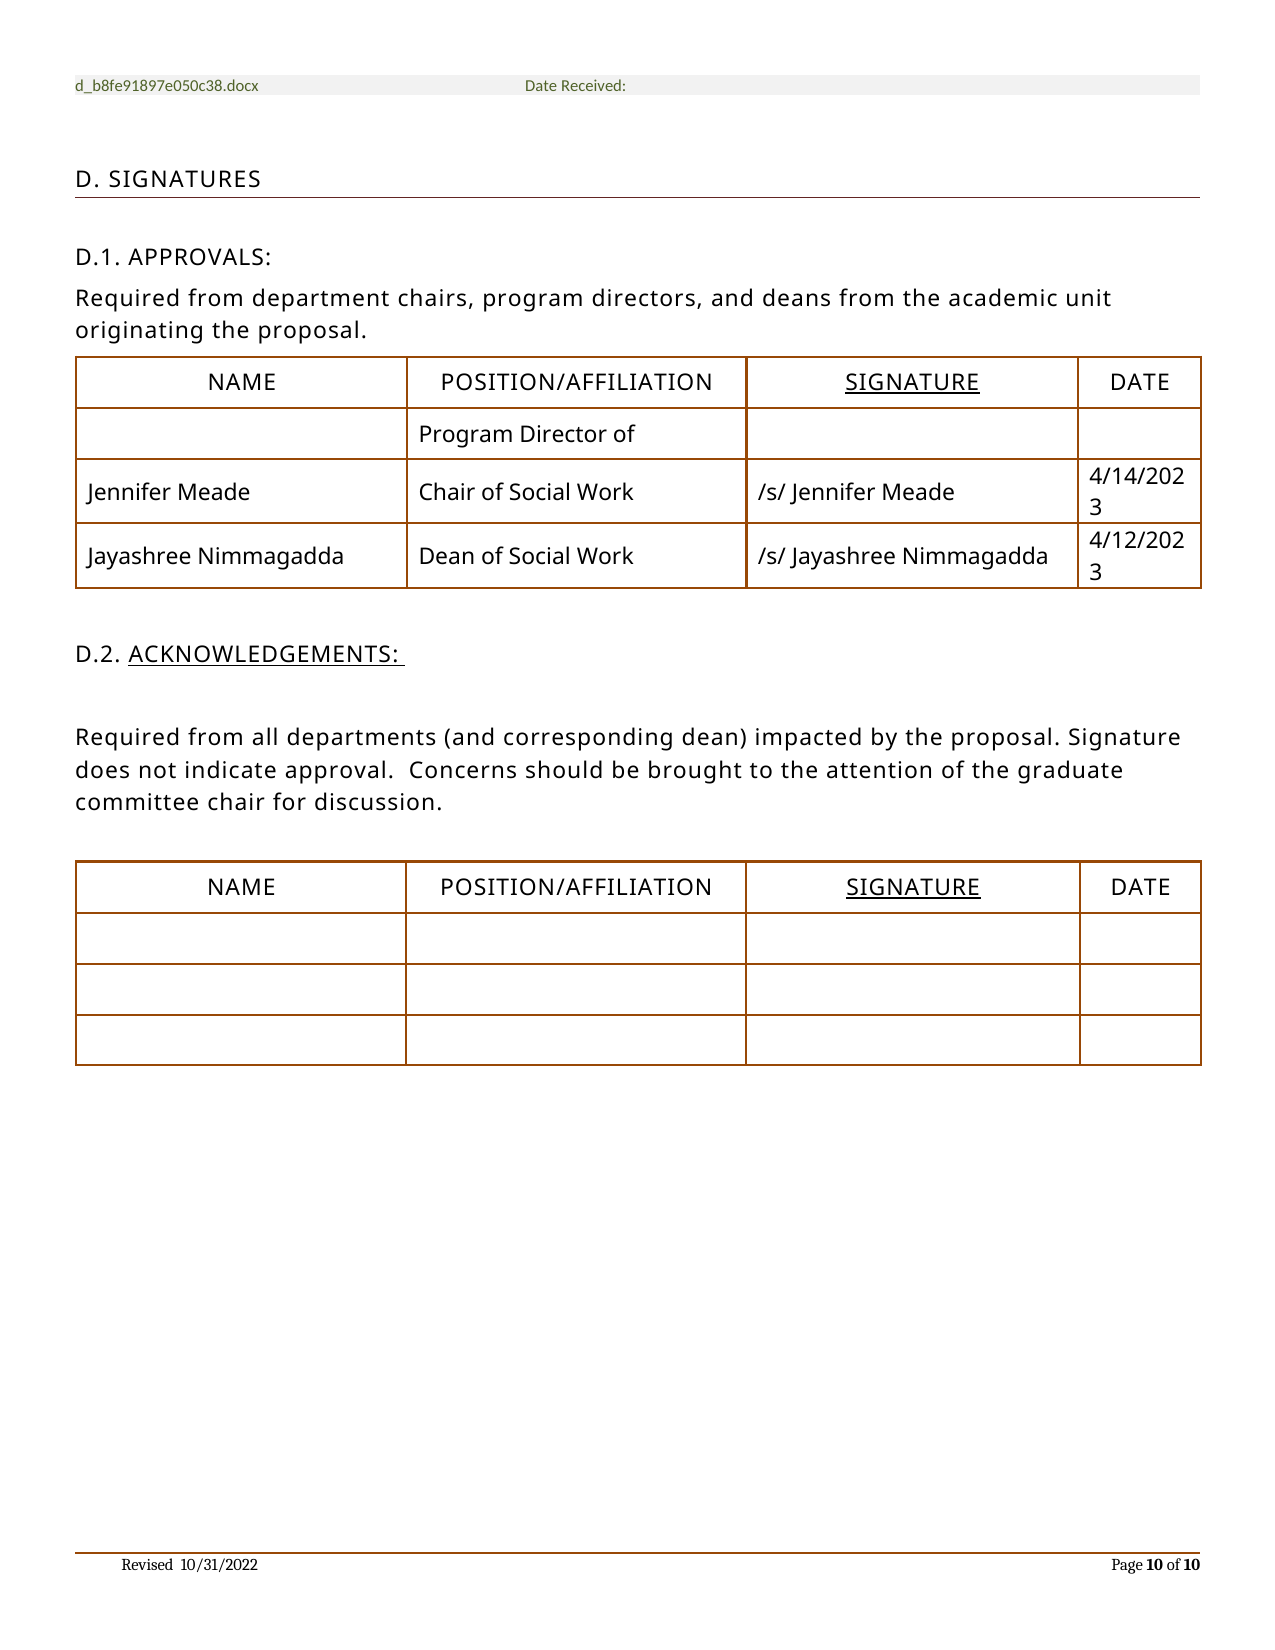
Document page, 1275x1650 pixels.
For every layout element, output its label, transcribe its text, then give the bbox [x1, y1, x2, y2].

subtitle D.1. Approvals: [75, 240, 1200, 272]
table_header Signature [748, 358, 1077, 407]
table_header Date [1081, 863, 1200, 912]
table_header Date [1079, 358, 1200, 407]
table_cell Program Director of [408, 409, 745, 458]
table_cell [1081, 914, 1200, 962]
table_header Name [77, 358, 406, 407]
table_header Position/affiliation [408, 358, 745, 407]
table_cell [407, 965, 745, 1013]
subtitle D.2. Acknowledgements: [75, 638, 1200, 670]
table_cell Jennifer Meade [77, 460, 406, 522]
table_header Signature [747, 863, 1079, 912]
table_header Name [77, 863, 405, 912]
subtitle D. Signatures [75, 163, 1200, 197]
table_cell [1079, 409, 1200, 458]
table_cell [407, 914, 745, 962]
table_cell 4/12/2023 [1079, 524, 1200, 587]
table_cell [77, 914, 405, 962]
table_cell 4/14/2023 [1079, 460, 1200, 522]
table_header Position/affiliation [407, 863, 745, 912]
table_cell Dean of Social Work [408, 524, 745, 587]
table_cell [77, 1016, 405, 1064]
table_cell Chair of Social Work [408, 460, 745, 522]
table_cell [407, 1016, 745, 1064]
table_cell [747, 914, 1079, 962]
subtitle Required from department chairs, program directors, and deans from the academic unit originating the proposal. [75, 282, 1200, 346]
table_cell [1081, 965, 1200, 1013]
table_cell /s/ Jayashree Nimmagadda [748, 524, 1077, 587]
table_cell [77, 965, 405, 1013]
table_cell [1081, 1016, 1200, 1064]
table_cell /s/ Jennifer Meade [748, 460, 1077, 522]
table_cell [77, 409, 406, 458]
table_cell [747, 1016, 1079, 1064]
table_cell Jayashree Nimmagadda [77, 524, 406, 587]
table_cell [747, 965, 1079, 1013]
table_cell [748, 409, 1077, 458]
subtitle Required from all departments (and corresponding dean) impacted by the proposal. Signature does not indicate approval. Concerns should be brought to the attention of the graduate committee chair for discussion. [75, 721, 1200, 818]
